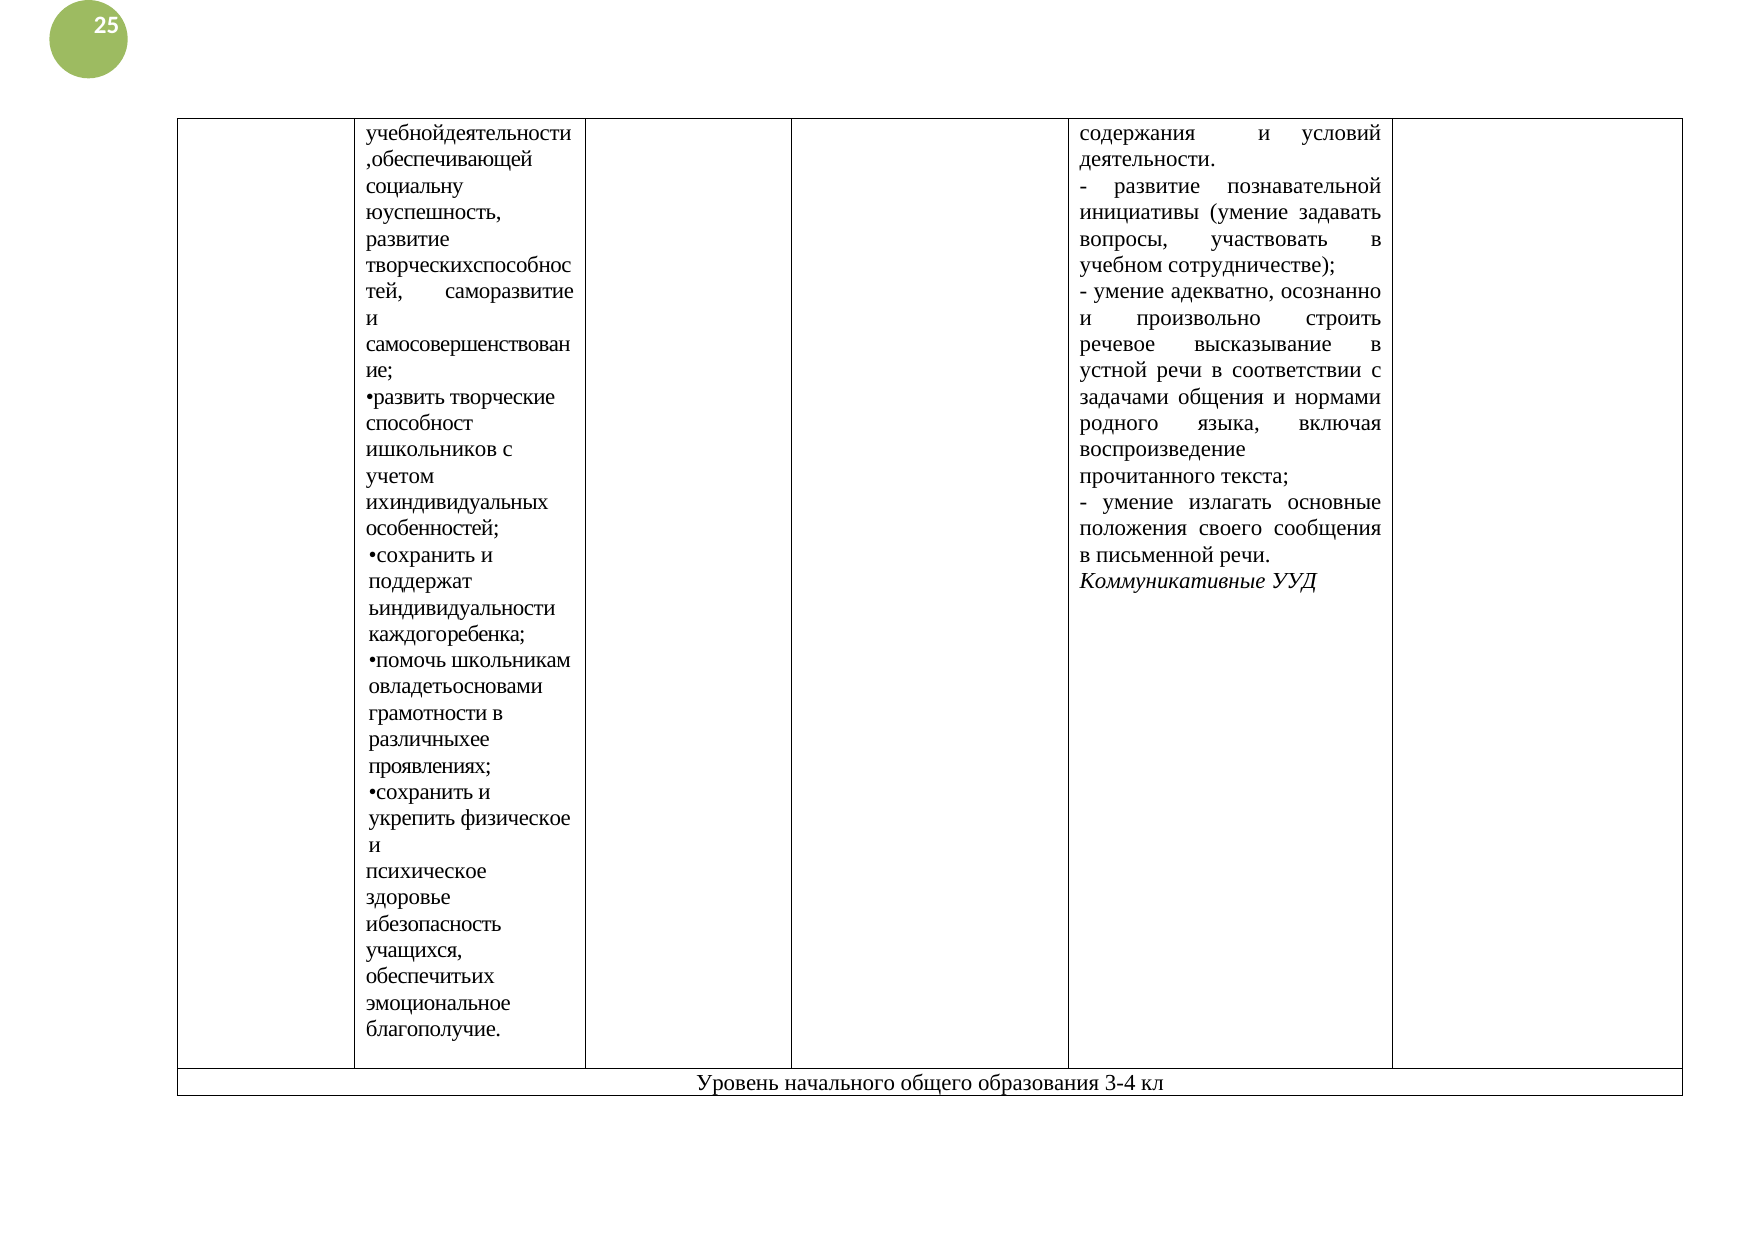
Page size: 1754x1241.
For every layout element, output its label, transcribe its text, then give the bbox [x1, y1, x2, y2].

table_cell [1069, 119, 1392, 1068]
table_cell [586, 119, 791, 1068]
table_cell Уровень начального общего образования 3-4 кл [178, 1069, 1682, 1095]
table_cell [1393, 119, 1682, 1068]
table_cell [792, 119, 1068, 1068]
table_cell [178, 119, 354, 1068]
